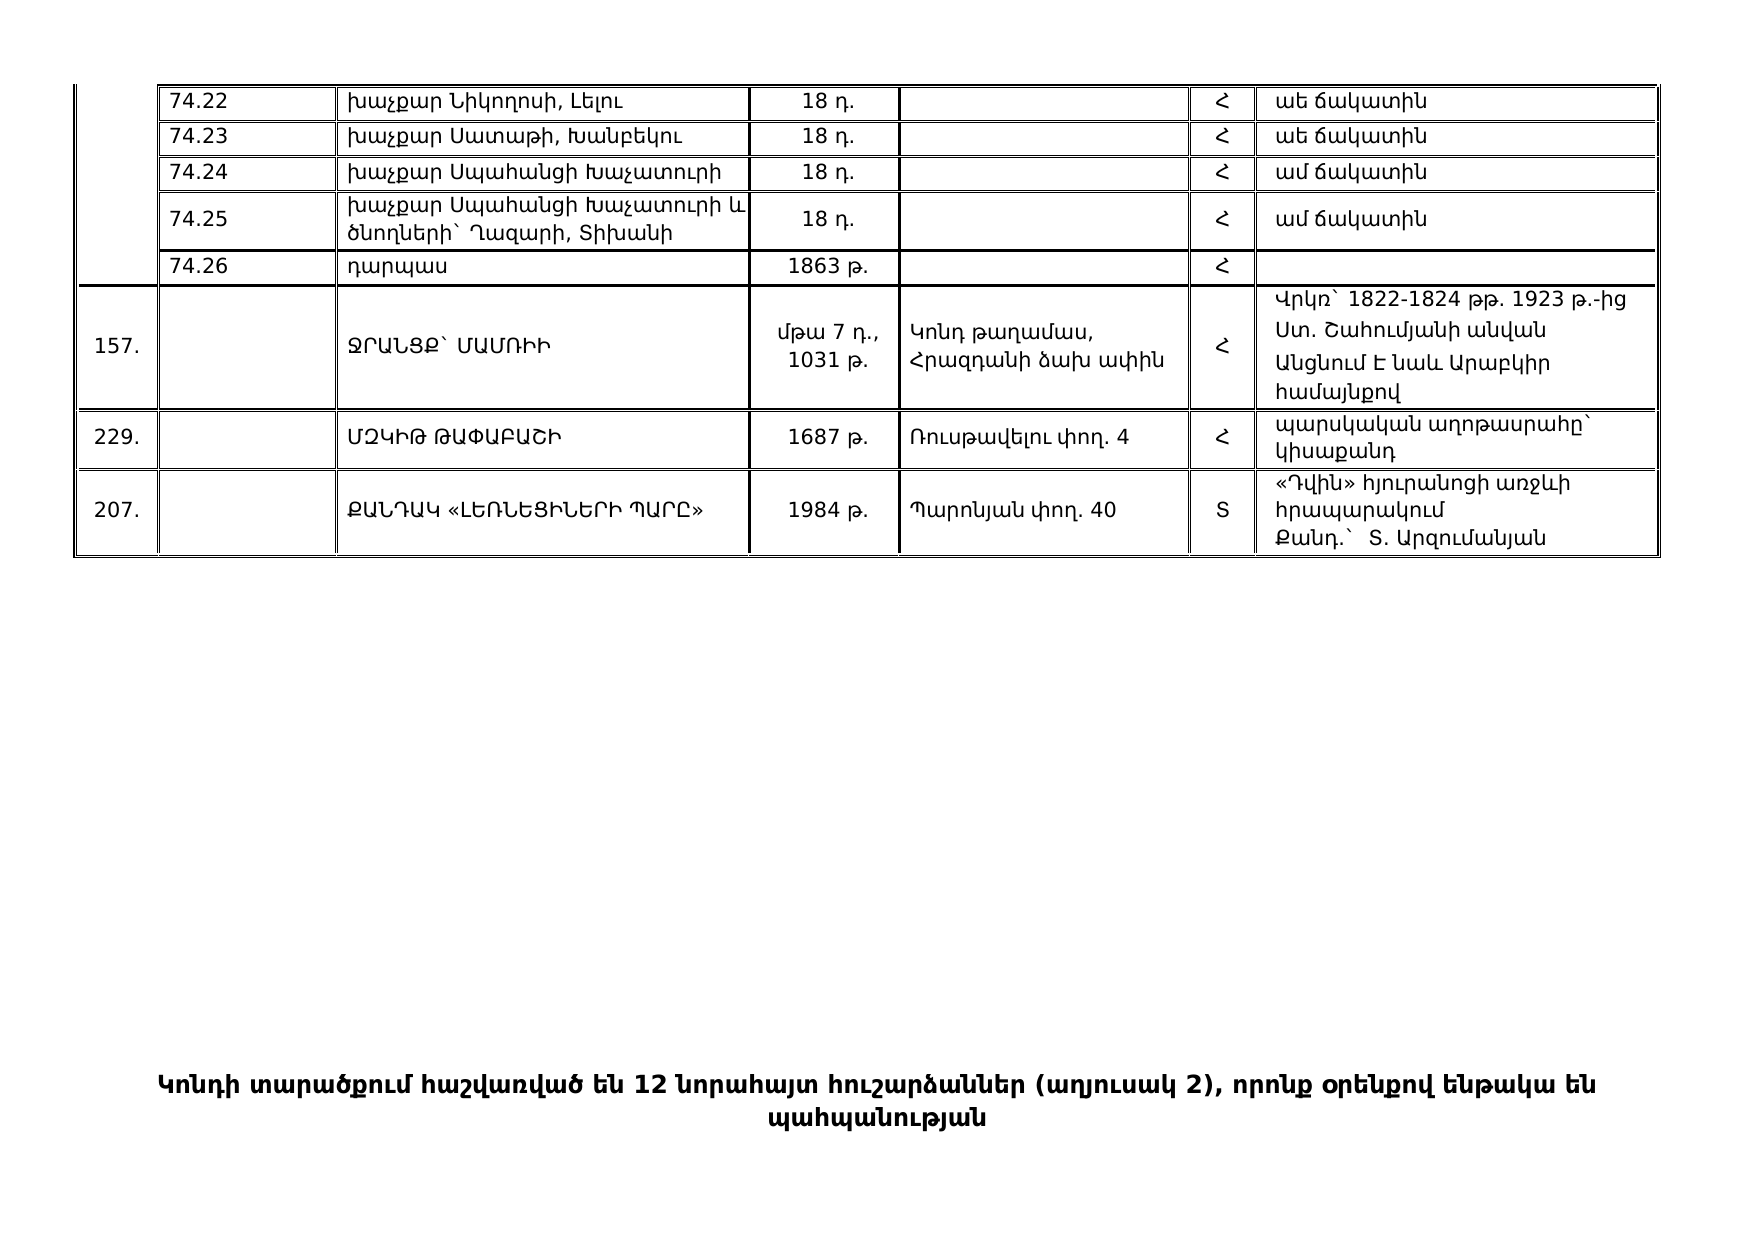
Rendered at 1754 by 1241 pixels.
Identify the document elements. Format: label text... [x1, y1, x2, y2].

table_cell խաչքար Սպահանցի Խաչատուրի [338, 158, 748, 190]
table_cell աե ճակատին [1257, 120, 1658, 154]
table_cell դարպաս [338, 252, 748, 284]
table_cell խաչքար Սպահանցի Խաչատուրի և ծնողների` Ղազարի, Տիխանի [338, 193, 748, 249]
table_cell աե ճակատին [1257, 84, 1659, 119]
table_cell ամ ճակատին [1256, 190, 1659, 249]
table_cell խաչքար Սատաթի, Խանբեկու [338, 123, 748, 154]
table_cell 157. [77, 284, 157, 408]
table_cell մթա 7 դ., 1031 թ. [751, 287, 898, 408]
table_cell պարսկական աղոթասրահը` կիսաքանդ [1257, 408, 1658, 467]
table_cell [901, 123, 1188, 154]
table_cell 74.22 [160, 88, 335, 119]
table_cell 207. [77, 468, 159, 554]
table_cell 1863 թ. [751, 252, 898, 284]
table_cell 1984 թ. [749, 471, 899, 554]
table_cell 229. [77, 408, 157, 467]
table_cell [160, 287, 335, 408]
table_cell ՔԱՆԴԱԿ «ԼԵՌՆԵՑԻՆԵՐԻ ՊԱՐԸ» [337, 471, 749, 554]
table_cell 18 դ. [751, 158, 898, 190]
table_cell [160, 412, 335, 467]
table_cell 18 դ. [751, 193, 898, 249]
table_cell Կոնդ թաղամաս, Հրազդանի ձախ ափին [901, 287, 1188, 408]
table_cell Տ [1190, 471, 1256, 554]
table_cell [159, 471, 337, 554]
table_cell 1687 թ. [751, 412, 898, 467]
table_cell ՋՐԱՆՑՔ` ՄԱՄՌԻԻ [338, 287, 748, 408]
table_cell Հ [1191, 287, 1254, 408]
table_cell 18 դ. [751, 88, 898, 119]
table_cell [901, 252, 1188, 284]
table_cell Հ [1191, 252, 1254, 284]
table_cell Հ [1191, 123, 1254, 154]
table_cell ամ ճակատին [1257, 155, 1658, 190]
table_cell Հ [1191, 412, 1254, 467]
table_cell Վրկռ` 1822-1824 թթ. 1923 թ.-ից Ստ. Շահումյանի անվան Անցնում Է նաև Արաբկիր համայնքով [1257, 284, 1657, 408]
table_cell [1257, 249, 1657, 284]
table_cell Ռուսթավելու փող. 4 [901, 412, 1188, 467]
table_cell «Դվին» հյուրանոցի առջևի հրապարակում Քանդ.` Տ. Արզումանյան [1256, 468, 1658, 554]
table_cell 18 դ. [751, 123, 898, 154]
table_cell 74.23 [160, 123, 335, 154]
table_cell Պարոնյան փող. 40 [899, 471, 1190, 554]
table_cell ՄԶԿԻԹ ԹԱՓԱԲԱՇԻ [338, 412, 748, 467]
table_cell 74.24 [160, 158, 335, 190]
table_cell Հ [1191, 88, 1254, 119]
table_cell [901, 193, 1188, 249]
table_cell Հ [1191, 158, 1254, 190]
table_cell 74.25 [160, 193, 335, 249]
table_cell [901, 158, 1188, 190]
table_cell 74.26 [160, 252, 335, 284]
table_cell խաչքար Նիկողոսի, Լելու [338, 88, 748, 119]
table_cell Հ [1191, 193, 1254, 249]
text Կոնդի տարածքում հաշվառված են 12 նորահայտ հուշարձաններ (աղյուսակ 2), որոնք օրենքով ենթակա են պահպանության [150, 1070, 1604, 1132]
table_cell [901, 88, 1188, 119]
